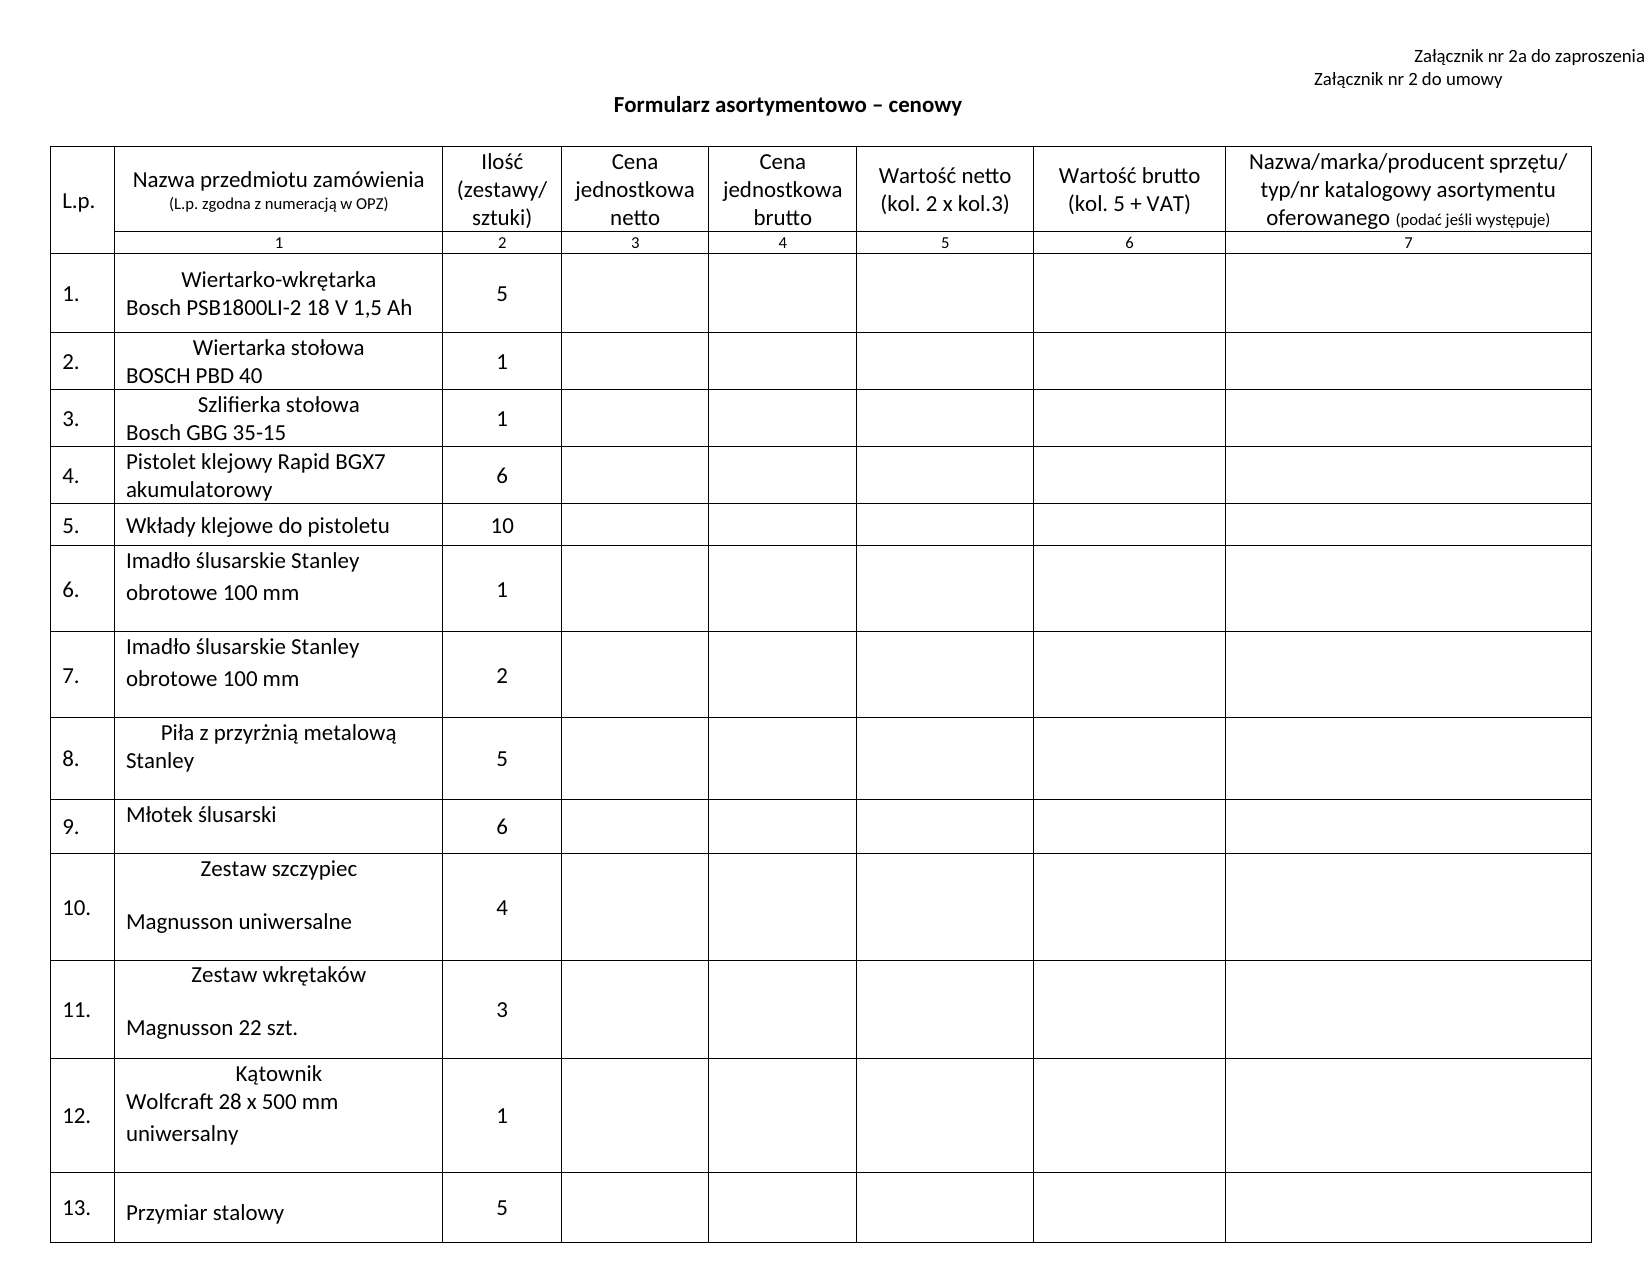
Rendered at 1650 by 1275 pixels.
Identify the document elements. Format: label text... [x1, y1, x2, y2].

table_header Nazwa/marka/producent sprzętu/ typ/nr katalogowy asortymentu oferowanego (podać jeśli występuje) [1226, 147, 1591, 231]
table_cell [709, 1173, 856, 1242]
table_cell 10. [51, 854, 114, 959]
table_cell [1034, 546, 1225, 631]
table_cell [1034, 254, 1225, 332]
table_header Nazwa przedmiotu zamówienia (L.p. zgodna z numeracją w OPZ) [115, 147, 442, 231]
table_header Wartość brutto (kol. 5 + VAT) [1034, 147, 1225, 231]
table_cell [709, 718, 856, 799]
table_cell [857, 961, 1033, 1058]
table_cell 6. [51, 546, 114, 631]
table_cell [857, 447, 1033, 503]
table_cell 4 [709, 232, 856, 253]
table_cell 9. [51, 800, 114, 853]
table_cell 7. [51, 632, 114, 717]
table_cell [1034, 718, 1225, 799]
table_cell [1226, 254, 1591, 332]
table_cell 3 [443, 961, 561, 1058]
table_cell [709, 854, 856, 959]
table_cell 10 [443, 504, 561, 545]
table_cell [1034, 632, 1225, 717]
table_cell [709, 504, 856, 545]
table_cell [562, 1173, 708, 1242]
table_cell Pistolet klejowy Rapid BGX7 akumulatorowy [115, 447, 442, 503]
table_cell [1226, 718, 1591, 799]
table_cell [1034, 390, 1225, 446]
table_cell [709, 333, 856, 389]
table_cell 5. [51, 504, 114, 545]
table_cell [1034, 1173, 1225, 1242]
table_cell [857, 333, 1033, 389]
table_cell [562, 800, 708, 853]
table_cell 2 [443, 632, 561, 717]
table_cell [709, 390, 856, 446]
table_cell [562, 447, 708, 503]
table_cell Przymiar stalowy [115, 1173, 442, 1242]
table_cell [1226, 854, 1591, 959]
table_cell 12. [51, 1059, 114, 1172]
table_cell [709, 546, 856, 631]
table_cell [1034, 333, 1225, 389]
table_cell [1034, 1059, 1225, 1172]
table_header Ilość (zestawy/sztuki) [443, 147, 561, 231]
table_cell Wiertarko-wkrętarka Bosch PSB1800LI-2 18 V 1,5 Ah [115, 254, 442, 332]
table_cell [709, 961, 856, 1058]
table_cell Młotek ślusarski [115, 800, 442, 853]
table_cell 2 [443, 232, 561, 253]
table_cell 2. [51, 333, 114, 389]
table_cell Kątownik Wolfcraft 28 x 500 mm uniwersalny [115, 1059, 442, 1172]
table_cell 6 [443, 447, 561, 503]
table_cell [1226, 333, 1591, 389]
table_cell [1226, 546, 1591, 631]
table_cell [709, 632, 856, 717]
table_cell 3. [51, 390, 114, 446]
text Załącznik nr 2 do umowy [74, 67, 1502, 90]
table_cell [709, 1059, 856, 1172]
table_cell Szlifierka stołowa Bosch GBG 35-15 [115, 390, 442, 446]
table_cell [857, 390, 1033, 446]
table_cell 8. [51, 718, 114, 799]
table_cell 7 [1226, 232, 1591, 253]
table_cell Imadło ślusarskie Stanley obrotowe 100 mm [115, 546, 442, 631]
table_cell 5 [443, 254, 561, 332]
table_cell [857, 632, 1033, 717]
table_cell 5 [443, 1173, 561, 1242]
table_cell 13. [51, 1173, 114, 1242]
table_header Cena jednostkowa netto [562, 147, 708, 231]
table_cell [562, 504, 708, 545]
table_cell [857, 504, 1033, 545]
table_cell [857, 1173, 1033, 1242]
table_cell [1226, 390, 1591, 446]
table_cell [1034, 961, 1225, 1058]
table_cell [562, 333, 708, 389]
table_cell [562, 718, 708, 799]
table_cell Piła z przyrżnią metalową Stanley [115, 718, 442, 799]
table_cell [562, 390, 708, 446]
table_cell 1 [443, 1059, 561, 1172]
table_cell Wkłady klejowe do pistoletu [115, 504, 442, 545]
table_cell [1226, 632, 1591, 717]
table_cell 1 [115, 232, 442, 253]
table_cell Imadło ślusarskie Stanley obrotowe 100 mm [115, 632, 442, 717]
table_cell [1226, 1173, 1591, 1242]
table_cell [562, 1059, 708, 1172]
table_cell [562, 632, 708, 717]
table_cell 1 [443, 333, 561, 389]
table_cell [562, 854, 708, 959]
table_header Wartość netto (kol. 2 x kol.3) [857, 147, 1033, 231]
table_cell 1 [443, 546, 561, 631]
table_cell Zestaw szczypiec Magnusson uniwersalne [115, 854, 442, 959]
table_cell 1. [51, 254, 114, 332]
table_cell [857, 718, 1033, 799]
table_cell [1226, 447, 1591, 503]
table_cell [1226, 1059, 1591, 1172]
table_cell [1034, 504, 1225, 545]
table_cell [1034, 800, 1225, 853]
table_cell [562, 546, 708, 631]
table_cell [857, 546, 1033, 631]
text Formularz asortymentowo – cenowy [74, 90, 1502, 118]
table_cell Zestaw wkrętaków Magnusson 22 szt. [115, 961, 442, 1058]
table_cell Wiertarka stołowa BOSCH PBD 40 [115, 333, 442, 389]
table_cell [857, 1059, 1033, 1172]
table_cell [1226, 961, 1591, 1058]
table_cell 3 [562, 232, 708, 253]
table_cell [709, 447, 856, 503]
table_cell [1034, 447, 1225, 503]
table_cell [857, 800, 1033, 853]
table_cell [562, 254, 708, 332]
table_cell 4. [51, 447, 114, 503]
table_cell [562, 961, 708, 1058]
table_cell 6 [443, 800, 561, 853]
table_cell 11. [51, 961, 114, 1058]
table_cell [857, 254, 1033, 332]
table_cell [709, 800, 856, 853]
table_cell [1034, 854, 1225, 959]
table_cell 5 [443, 718, 561, 799]
text Załącznik nr 2a do zaproszenia [74, 44, 1645, 67]
table_cell 4 [443, 854, 561, 959]
table_cell 5 [857, 232, 1033, 253]
table_cell 6 [1034, 232, 1225, 253]
table_cell [1226, 800, 1591, 853]
table_header Cena jednostkowa brutto [709, 147, 856, 231]
table_cell [1226, 504, 1591, 545]
table_cell [857, 854, 1033, 959]
table_header L.p. [51, 147, 114, 253]
table_cell 1 [443, 390, 561, 446]
table_cell [709, 254, 856, 332]
